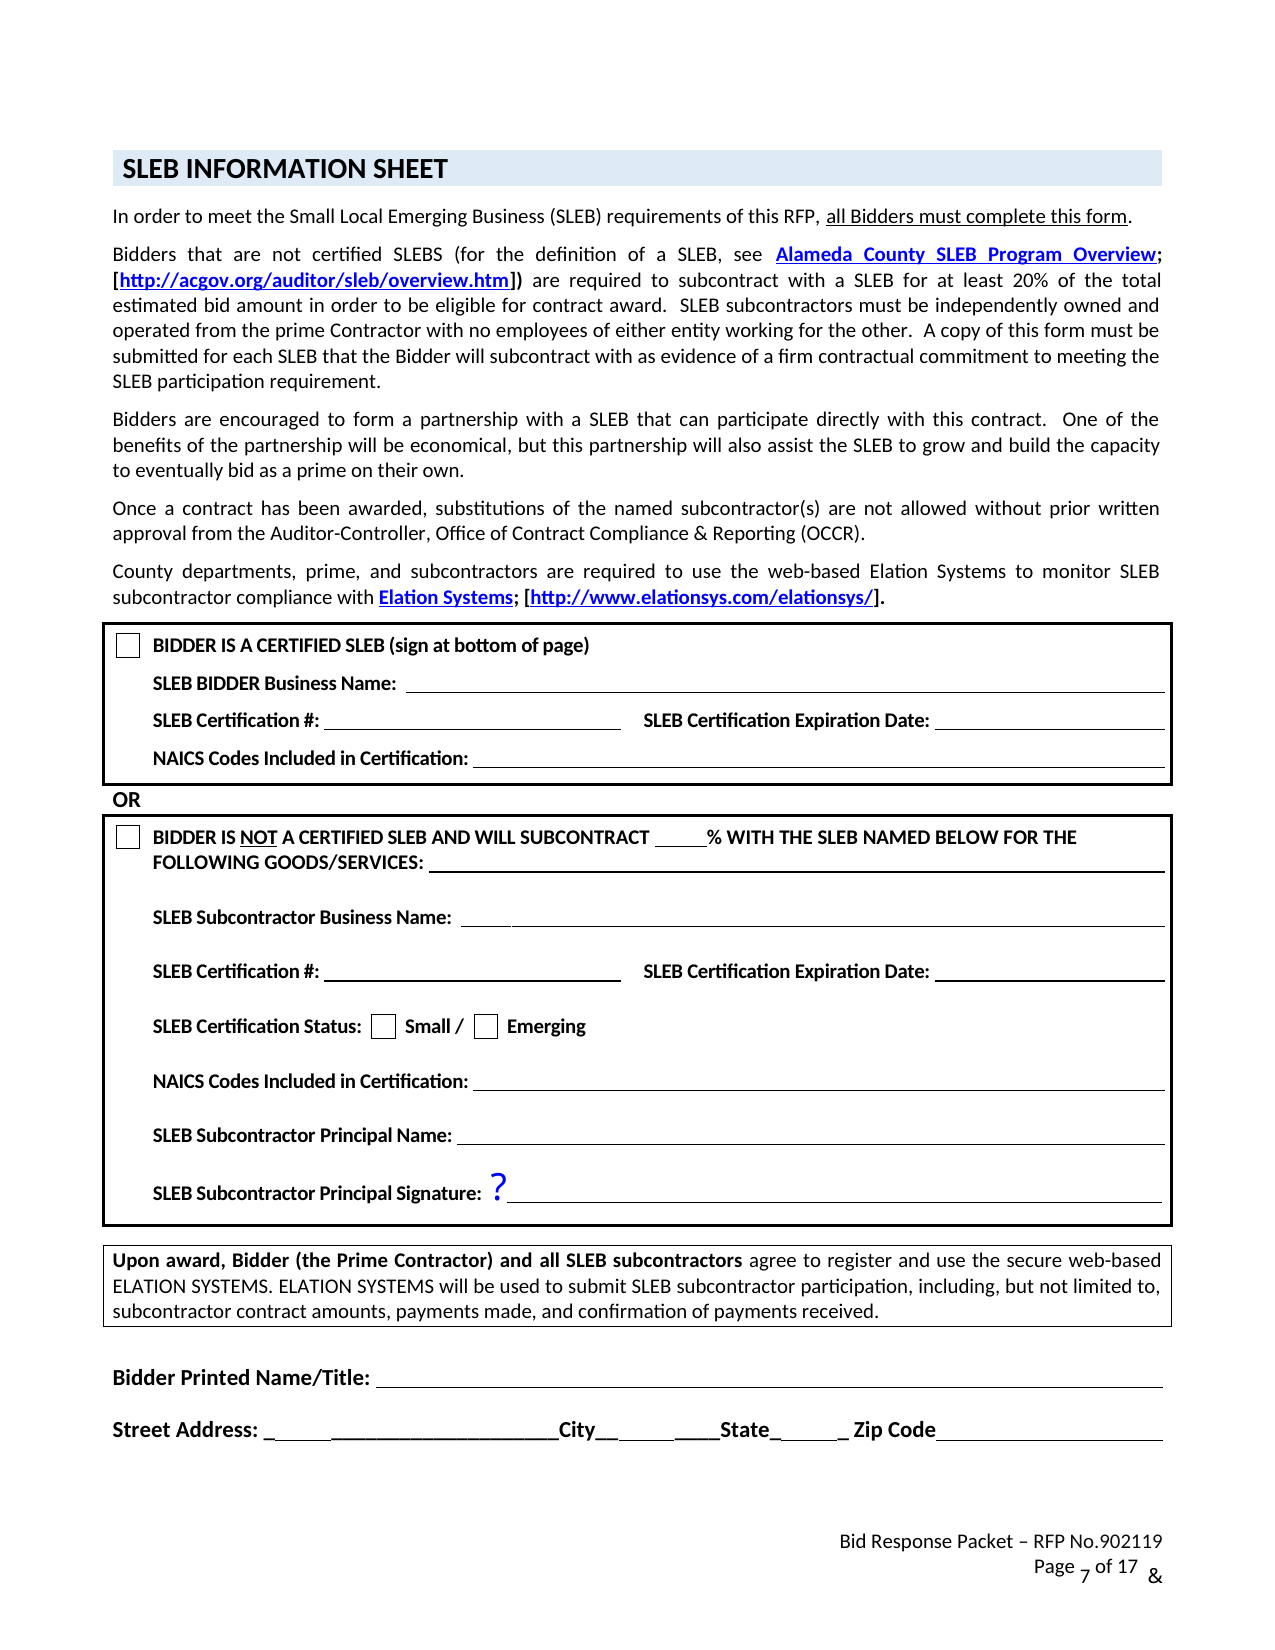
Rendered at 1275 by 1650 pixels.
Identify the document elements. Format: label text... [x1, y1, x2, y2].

text OR [112, 786, 1162, 813]
text County departments, prime, and subcontractors are required to use the web-based Elation Systems to monitor SLEB subcontractor compliance with Elation Systems; [http://www.elationsys.com/elationsys/]. [112, 558, 1162, 609]
table_header BIDDER IS A CERTIFIED SLEB (sign at bottom of page) SLEB BIDDER Business Name: SLEB Certification #: SLEB Certification Expiration Date: NAICS Codes Included in Certification: [105, 625, 1170, 782]
text Upon award, Bidder (the Prime Contractor) and all SLEB subcontractors agree to register and use the secure web-based ELATION SYSTEMS. ELATION SYSTEMS will be used to submit SLEB subcontractor participation, including, but not limited to, subcontractor contract amounts, payments made, and confirmation of payments received. [104, 1246, 1171, 1326]
text Bidder Printed Name/Title: [112, 1363, 1162, 1391]
text Bidders that are not certified SLEBS (for the definition of a SLEB, see Alameda County SLEB Program Overview; [http://acgov.org/auditor/sleb/overview.htm]) are required to subcontract with a SLEB for at least 20% of the total estimated bid amount in order to be eligible for contract award. SLEB subcontractors must be independently owned and operated from the prime Contractor with no employees of either entity working for the other. A copy of this form must be submitted for each SLEB that the Bidder will subcontract with as evidence of a firm contractual commitment to meeting the SLEB participation requirement. [112, 241, 1162, 394]
text Once a contract has been awarded, substitutions of the named subcontractor(s) are not allowed without prior written approval from the Auditor-Controller, Office of Contract Compliance & Reporting (OCCR). [112, 495, 1162, 546]
text In order to meet the Small Local Emerging Business (SLEB) requirements of this RFP, all Bidders must complete this form. [112, 203, 1162, 229]
text Bidders are encouraged to form a partnership with a SLEB that can participate directly with this contract. One of the benefits of the partnership will be economical, but this partnership will also assist the SLEB to grow and build the capacity to eventually bid as a prime on their own. [112, 406, 1162, 483]
text Street Address: _ ____________________City__ ____State_ _ Zip Code [112, 1416, 1162, 1444]
table_header SLEB INFORMATION SHEET [113, 150, 1162, 186]
table_header BIDDER IS NOT A CERTIFIED SLEB and will subcontract % with the SLEB named below for the following goods/services: SLEB Subcontractor Business Name: SLEB Certification #: SLEB Certification Expiration Date: SLEB Certification Status: Small / Emerging NAICS Codes Included in Certification: SLEB Subcontractor Principal Name: SLEB Subcontractor Principal Signature: ? [105, 817, 1170, 1223]
